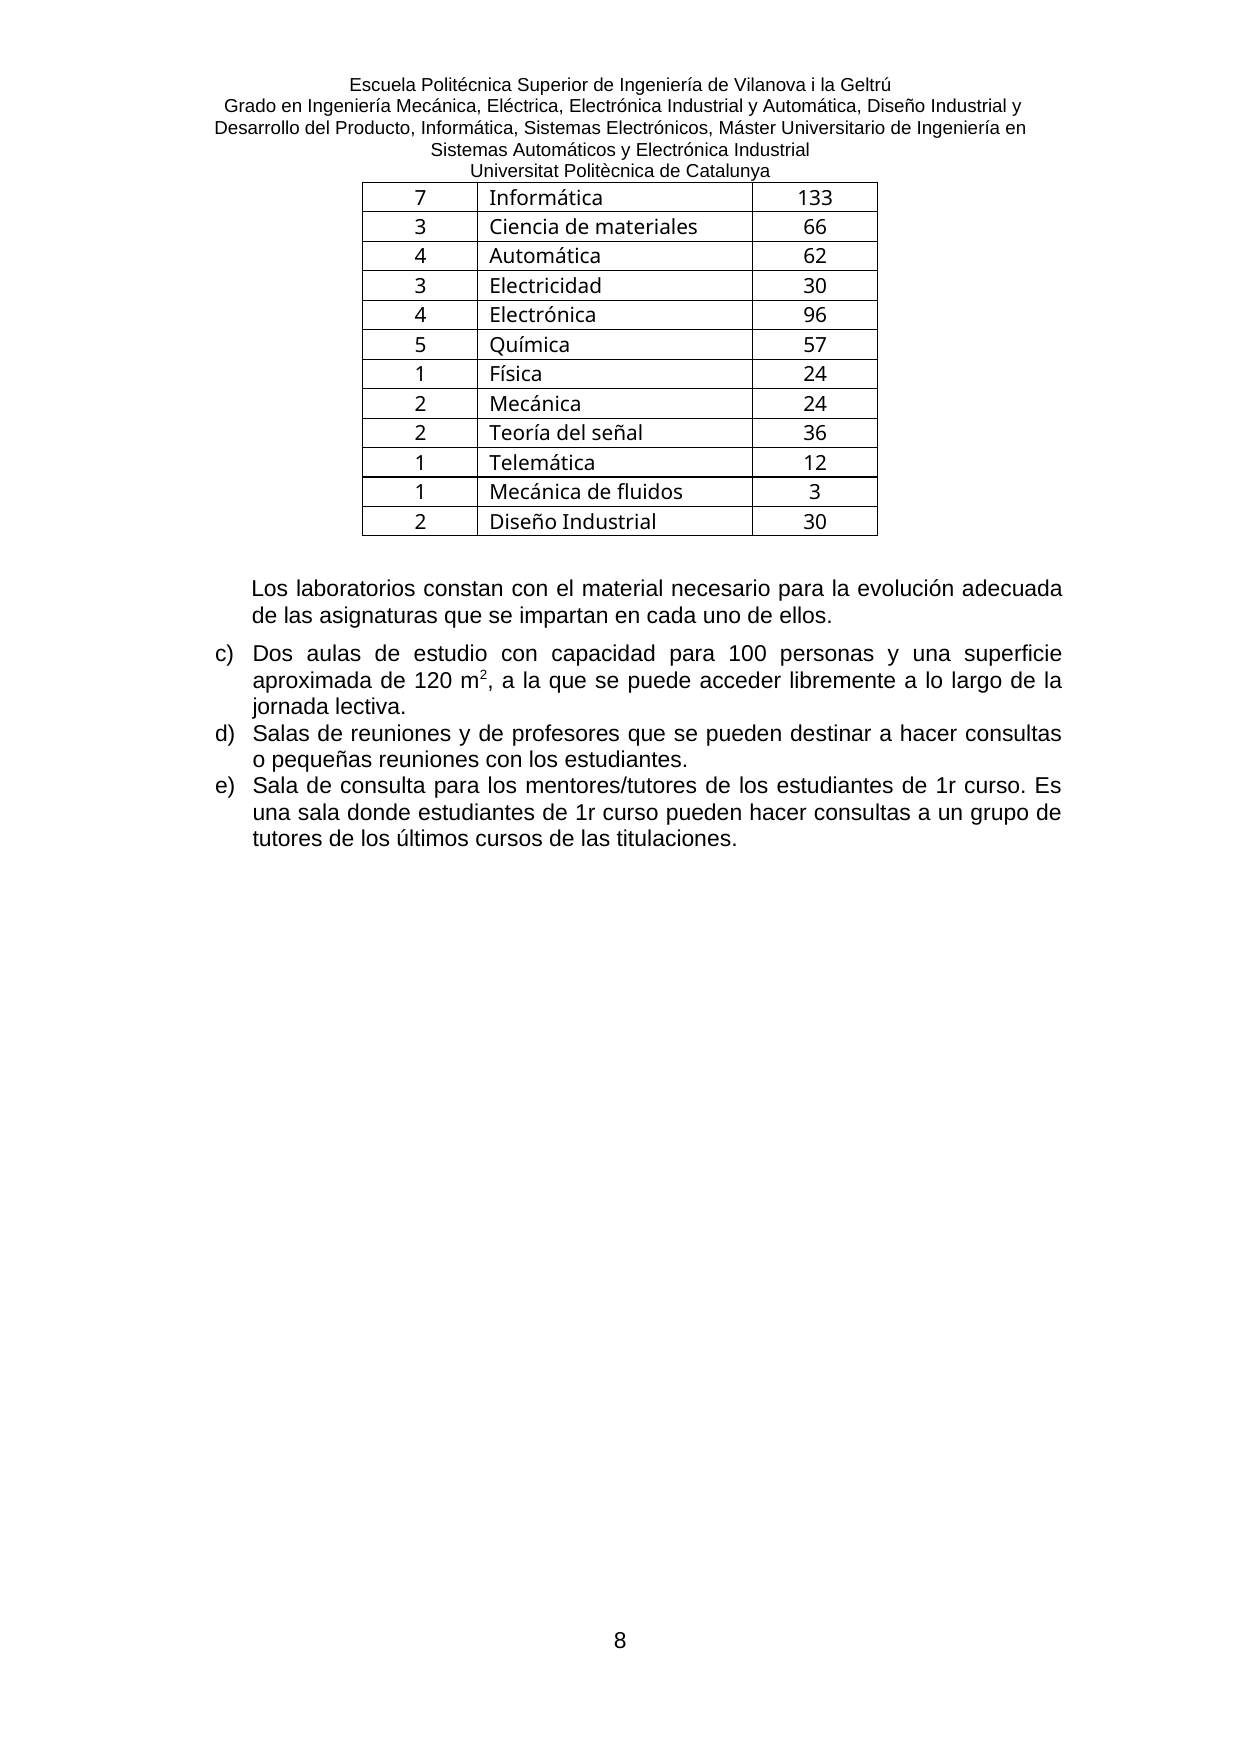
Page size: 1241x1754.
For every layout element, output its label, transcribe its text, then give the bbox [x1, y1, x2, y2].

table_cell Mecánica de fluidos [478, 478, 752, 506]
table_cell Electricidad [478, 271, 752, 299]
list Dos aulas de estudio con capacidad para 100 personas y una superficie aproximada de , a la que se puede acceder libremente a lo largo de la jornada lectiva. [215, 640, 1063, 719]
table_cell 30 [753, 271, 877, 299]
table_cell 1 [363, 360, 477, 388]
table_cell Química [478, 330, 752, 358]
table_cell 36 [753, 419, 877, 447]
table_cell Física [478, 360, 752, 388]
table_cell 4 [363, 242, 477, 270]
table_cell Teoría del señal [478, 419, 752, 447]
table_cell Automática [478, 242, 752, 270]
table_cell 3 [363, 271, 477, 299]
list Salas de reuniones y de profesores que se pueden destinar a hacer consultas o pequeñas reuniones con los estudiantes. [215, 719, 1063, 772]
table_cell 7 [363, 183, 477, 211]
table_cell 2 [363, 389, 477, 417]
table_cell Diseño Industrial [478, 507, 752, 535]
table_cell 12 [753, 448, 877, 476]
table_cell 30 [753, 507, 877, 535]
table_cell 2 [363, 507, 477, 535]
table_cell 1 [363, 448, 477, 476]
table_cell Informática [478, 183, 752, 211]
table_cell Mecánica [478, 389, 752, 417]
text Los laboratorios constan con el material necesario para la evolución adecuada de las asignaturas que se impartan en cada uno de ellos. [251, 575, 1063, 628]
table_cell 3 [753, 478, 877, 506]
table_cell 1 [363, 478, 477, 506]
table_cell 24 [753, 360, 877, 388]
table_cell 57 [753, 330, 877, 358]
table_cell 5 [363, 330, 477, 358]
table_cell 4 [363, 301, 477, 329]
table_cell Telemática [478, 448, 752, 476]
table_cell 3 [363, 212, 477, 241]
list Sala de consulta para los mentores/tutores de los estudiantes de 1r curso. Es una sala donde estudiantes de 1r curso pueden hacer consultas a un grupo de tutores de los últimos cursos de las titulaciones. [215, 772, 1063, 851]
table_cell 133 [753, 183, 877, 211]
table_cell 2 [363, 419, 477, 447]
table_cell Electrónica [478, 301, 752, 329]
table_cell 62 [753, 242, 877, 270]
table_cell 96 [753, 301, 877, 329]
table_cell 24 [753, 389, 877, 417]
table_cell 66 [753, 212, 877, 241]
table_cell Ciencia de materiales [478, 212, 752, 241]
